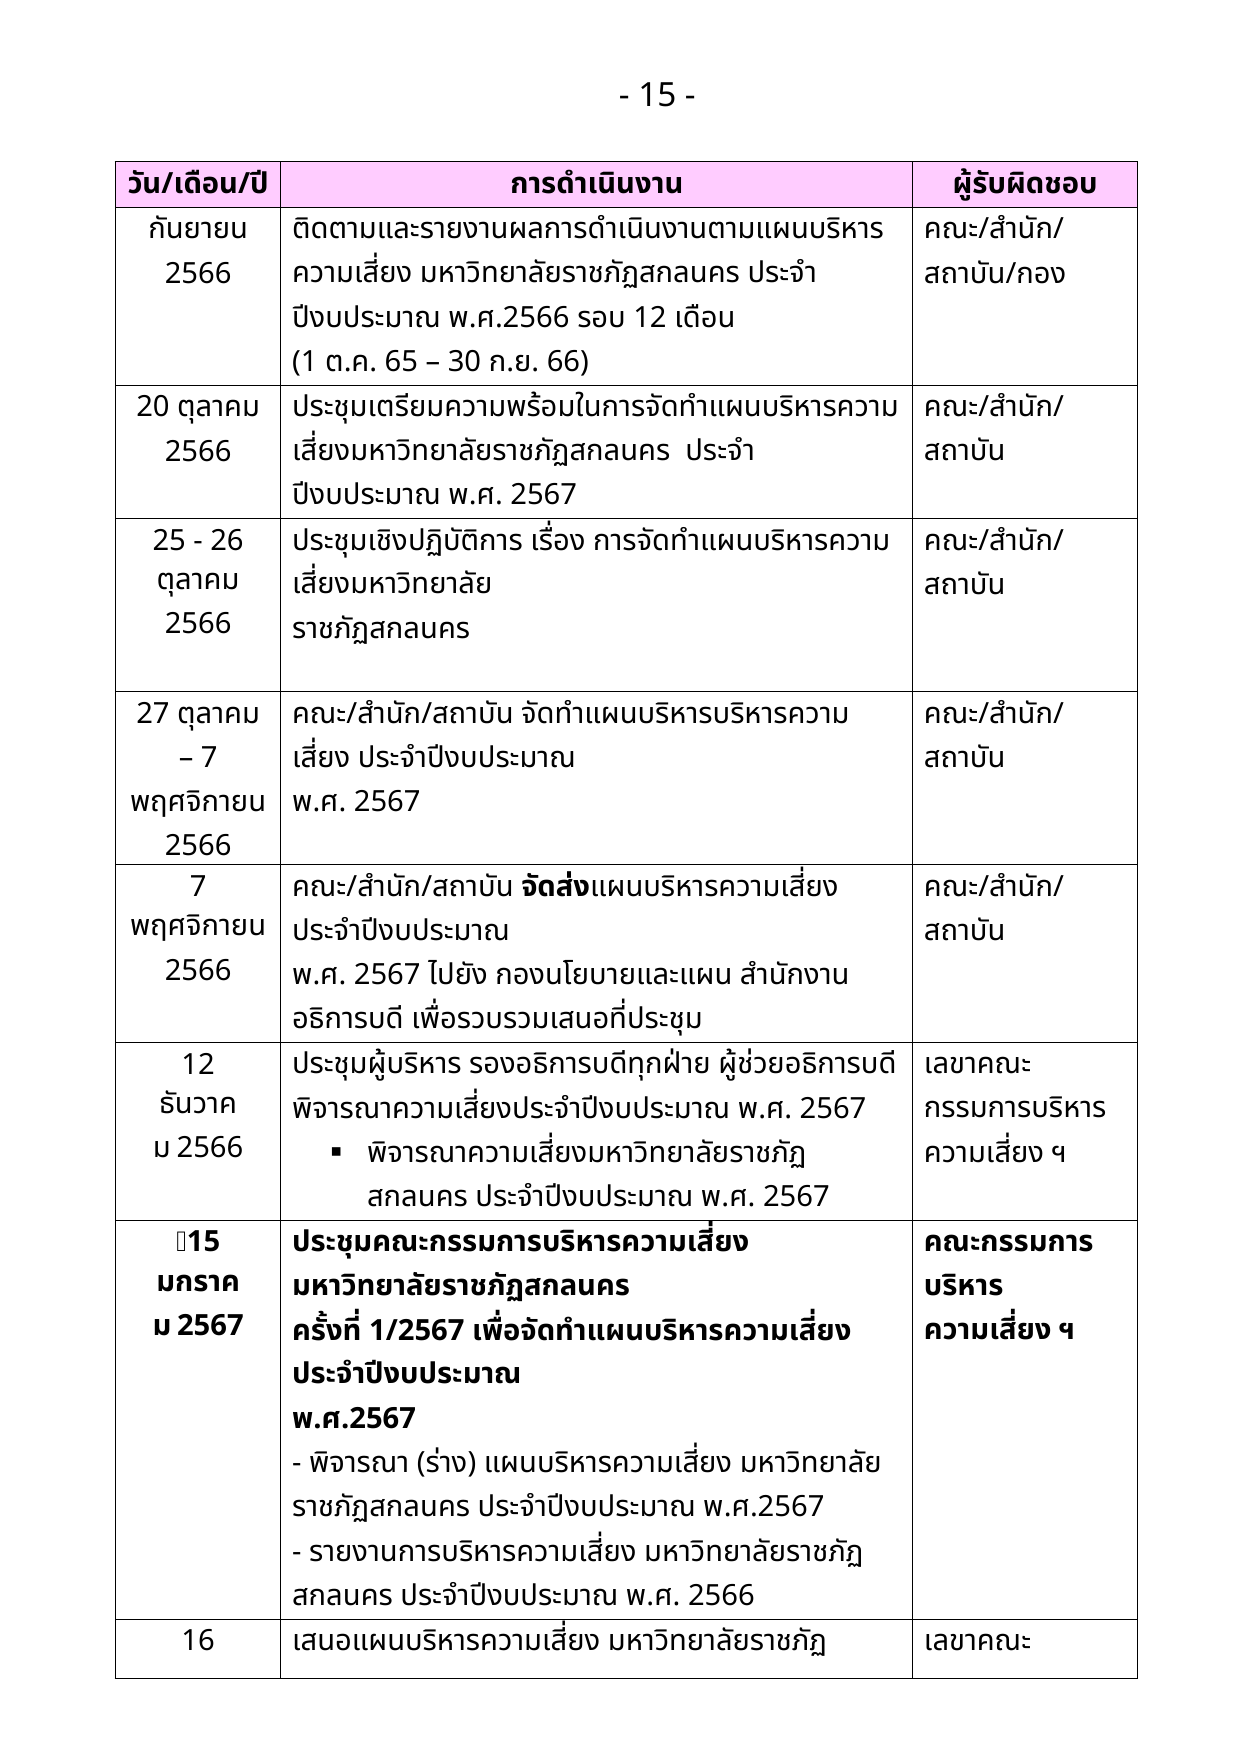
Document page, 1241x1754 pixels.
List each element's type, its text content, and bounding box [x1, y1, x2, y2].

table_header ผู้รับผิดชอบ [913, 162, 1137, 207]
table_cell กันยายน 2566 [116, 208, 280, 384]
table_cell คณะ/สำนัก/สถาบัน [913, 865, 1137, 1042]
table_cell ประชุมเตรียมความพร้อมในการจัดทำแผนบริหารความเสี่ยงมหาวิทยาลัยราชภัฏสกลนคร ประจำปีงบประมาณ พ.ศ. 2567 [281, 386, 912, 518]
table_cell คณะ/สำนัก/สถาบัน [913, 519, 1137, 691]
table_cell ประชุมคณะกรรมการบริหารความเสี่ยง มหาวิทยาลัยราชภัฏสกลนคร ครั้งที่ 1/2567 เพื่อจัดทำแผนบริหารความเสี่ยง ประจำปีงบประมาณ พ.ศ.2567 - พิจารณา (ร่าง) แผนบริหารความเสี่ยง มหาวิทยาลัยราชภัฏสกลนคร ประจำปีงบประมาณ พ.ศ.2567 - รายงานการบริหารความเสี่ยง มหาวิทยาลัยราชภัฏสกลนคร ประจำปีงบประมาณ พ.ศ. 2566 [281, 1221, 912, 1618]
table_header การดำเนินงาน [281, 162, 912, 207]
table_cell 16 มกราคม2567 [116, 1620, 280, 1678]
table_cell คณะ/สำนัก/สถาบัน/กอง [913, 208, 1137, 384]
table_cell 20 ตุลาคม 2566 [116, 386, 280, 518]
table_cell เลขาคณะกรรมการบริหาร ความเสี่ยง ฯ [913, 1043, 1137, 1219]
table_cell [281, 1620, 912, 1678]
table_header วัน/เดือน/ปี [116, 162, 280, 207]
table_cell ประชุมผู้บริหาร รองอธิการบดีทุกฝ่าย ผู้ช่วยอธิการบดีพิจารณาความเสี่ยงประจำปีงบประมาณ พ.ศ. 2567 พิจารณาความเสี่ยงมหาวิทยาลัยราชภัฏสกลนคร ประจำปีงบประมาณ พ.ศ. 2567 [281, 1043, 912, 1219]
table_cell ประชุมเชิงปฏิบัติการ เรื่อง การจัดทำแผนบริหารความเสี่ยงมหาวิทยาลัย ราชภัฏสกลนคร [281, 519, 912, 691]
table_cell คณะ/สำนัก/สถาบัน จัดทำแผนบริหารบริหารความเสี่ยง ประจำปีงบประมาณ พ.ศ. 2567 [281, 692, 912, 864]
table_cell 7 พฤศจิกายน 2566 [116, 865, 280, 1042]
table_cell 27 ตุลาคม – 7 พฤศจิกายน 2566 [116, 692, 280, 864]
table_cell 25 - 26 ตุลาคม 2566 [116, 519, 280, 691]
table_cell คณะกรรมการบริหาร ความเสี่ยง ฯ [913, 1221, 1137, 1618]
table_cell คณะ/สำนัก/สถาบัน [913, 386, 1137, 518]
table_cell คณะ/สำนัก/สถาบัน [913, 692, 1137, 864]
table_cell 15 มกราคม2567 [116, 1221, 280, 1618]
table_cell 12 ธันวาคม2566 [116, 1043, 280, 1219]
table_cell เลขาคณะกรรมการบริหาร ความเสี่ยง ฯ [913, 1620, 1137, 1678]
table_cell คณะ/สำนัก/สถาบัน จัดส่งแผนบริหารความเสี่ยง ประจำปีงบประมาณ พ.ศ. 2567 ไปยัง กองนโยบายและแผน สำนักงานอธิการบดี เพื่อรวบรวมเสนอที่ประชุม [281, 865, 912, 1042]
table_cell ติดตามและรายงานผลการดำเนินงานตามแผนบริหารความเสี่ยง มหาวิทยาลัยราชภัฏสกลนคร ประจำปีงบประมาณ พ.ศ.2566 รอบ 12 เดือน (1 ต.ค. 65 – 30 ก.ย. 66) [281, 208, 912, 384]
